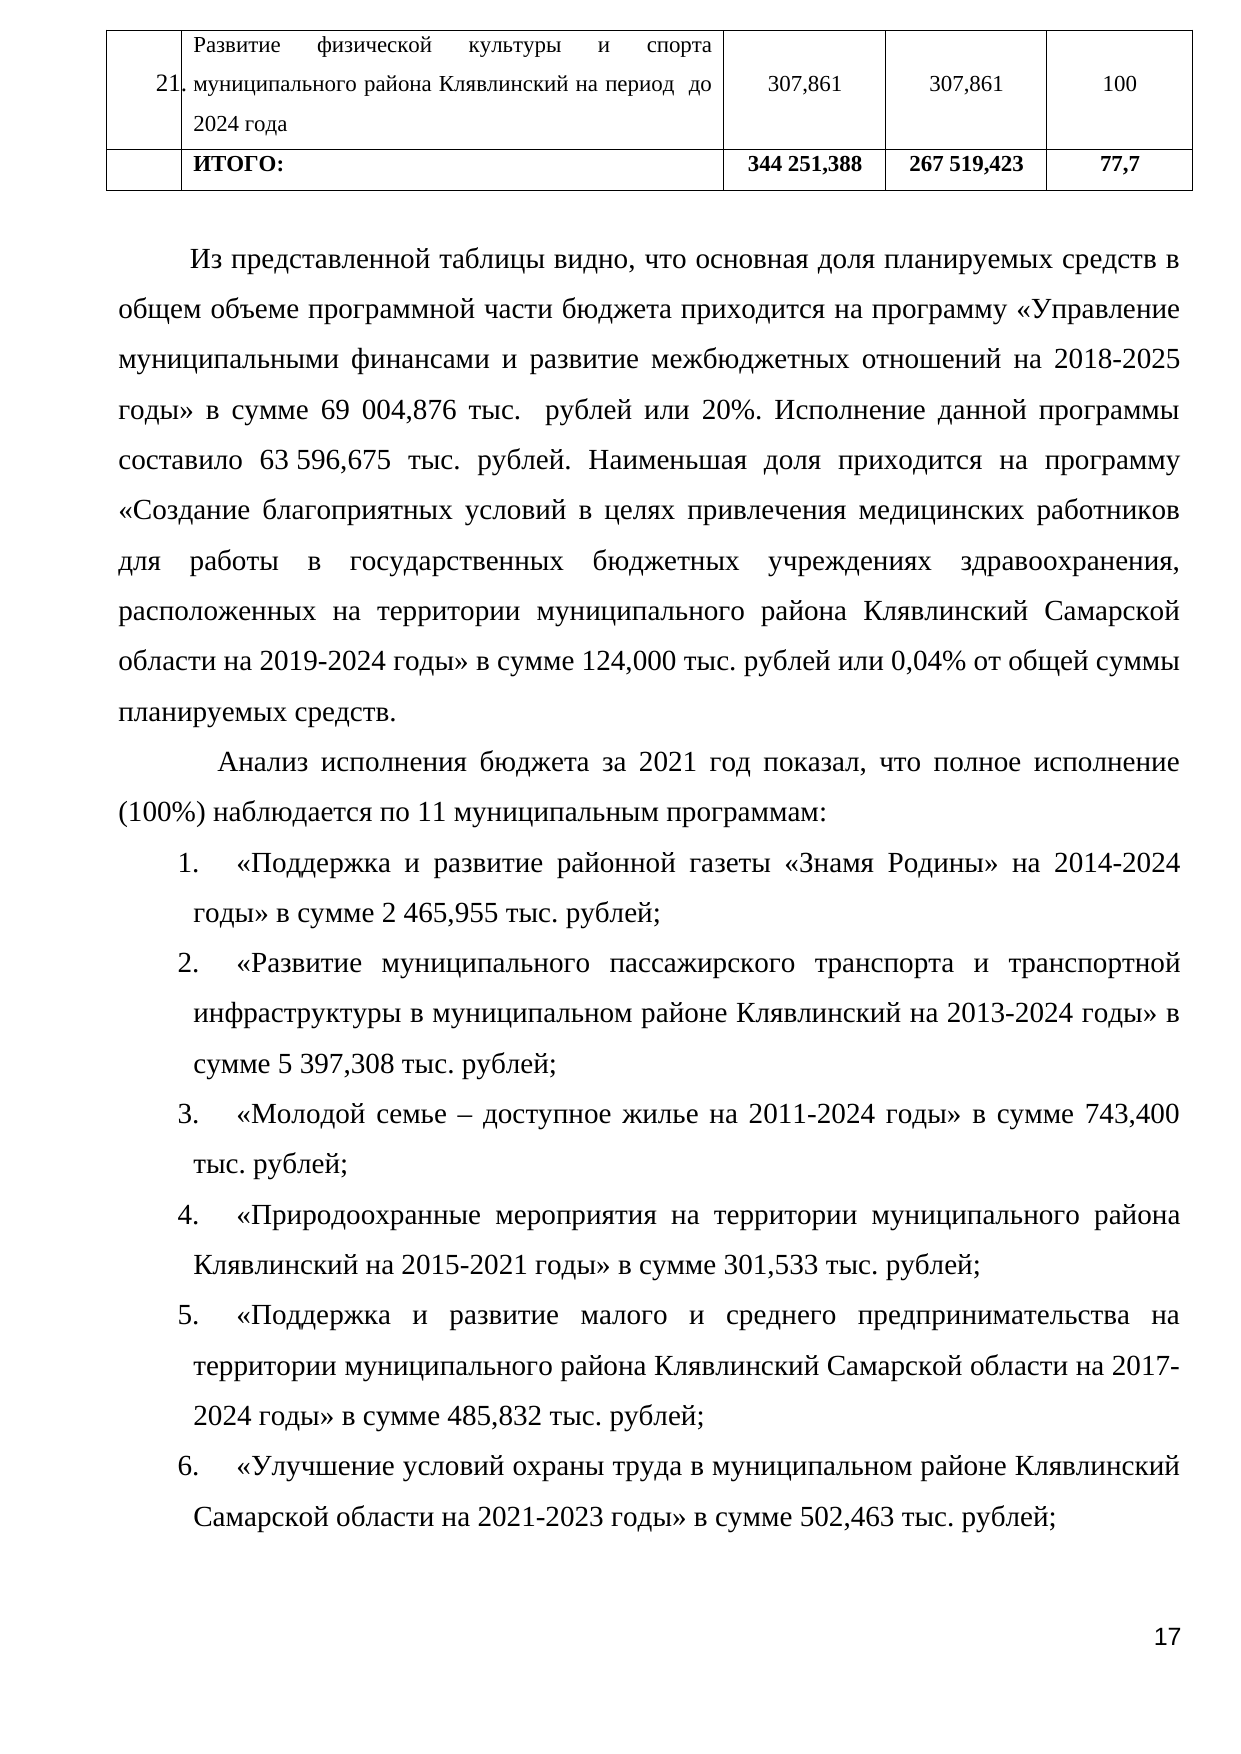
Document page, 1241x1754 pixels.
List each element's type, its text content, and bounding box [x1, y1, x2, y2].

table_cell 77,7 [1047, 150, 1192, 189]
table_cell ИТОГО: [182, 150, 723, 189]
text Из представленной таблицы видно, что основная доля планируемых средств в общем объеме программной части бюджета приходится на программу «Управление муниципальными финансами и развитие межбюджетных отношений на 2018-2025 годы» в сумме 69 004,876 тыс. рублей или 20%. Исполнение данной программы составило 63 596,675 тыс. рублей. Наименьшая доля приходится на программу «Создание благоприятных условий в целях привлечения медицинских работников для работы в государственных бюджетных учреждениях здравоохранения, расположенных на территории муниципального района Клявлинский Самарской области на 2019-2024 годы» в сумме 124,000 тыс. рублей или 0,04% от общей суммы планируемых средств. [118, 241, 1181, 727]
table_cell [107, 150, 181, 189]
list «Развитие муниципального пассажирского транспорта и транспортной инфраструктуры в муниципальном районе Клявлинский на 2013-2024 годы» в сумме 5 397,308 тыс. рублей; [177, 945, 1181, 1079]
table_cell Развитие физической культуры и спорта муниципального района Клявлинский на период до 2024 года [182, 31, 723, 149]
table_cell 307,861 [886, 31, 1046, 149]
list «Поддержка и развитие малого и среднего предпринимательства на территории муниципального района Клявлинский Самарской области на 2017-2024 годы» в сумме 485,832 тыс. рублей; [177, 1297, 1181, 1432]
text Анализ исполнения бюджета за 2021 год показал, что полное исполнение (100%) наблюдается по 11 муниципальным программам: [118, 744, 1181, 828]
table_cell 267 519,423 [886, 150, 1046, 189]
table_cell 307,861 [724, 31, 885, 149]
list «Природоохранные мероприятия на территории муниципального района Клявлинский на 2015-2021 годы» в сумме 301,533 тыс. рублей; [177, 1197, 1181, 1281]
table_cell 344 251,388 [724, 150, 885, 189]
table_cell 100 [1047, 31, 1192, 149]
list «Молодой семье – доступное жилье на 2011-2024 годы» в сумме 743,400 тыс. рублей; [177, 1096, 1181, 1180]
list «Улучшение условий охраны труда в муниципальном районе Клявлинский Самарской области на 2021-2023 годы» в сумме 502,463 тыс. рублей; [177, 1448, 1181, 1532]
list «Поддержка и развитие районной газеты «Знамя Родины» на 2014-2024 годы» в сумме 2 465,955 тыс. рублей; [177, 845, 1181, 928]
table_cell [107, 31, 181, 149]
